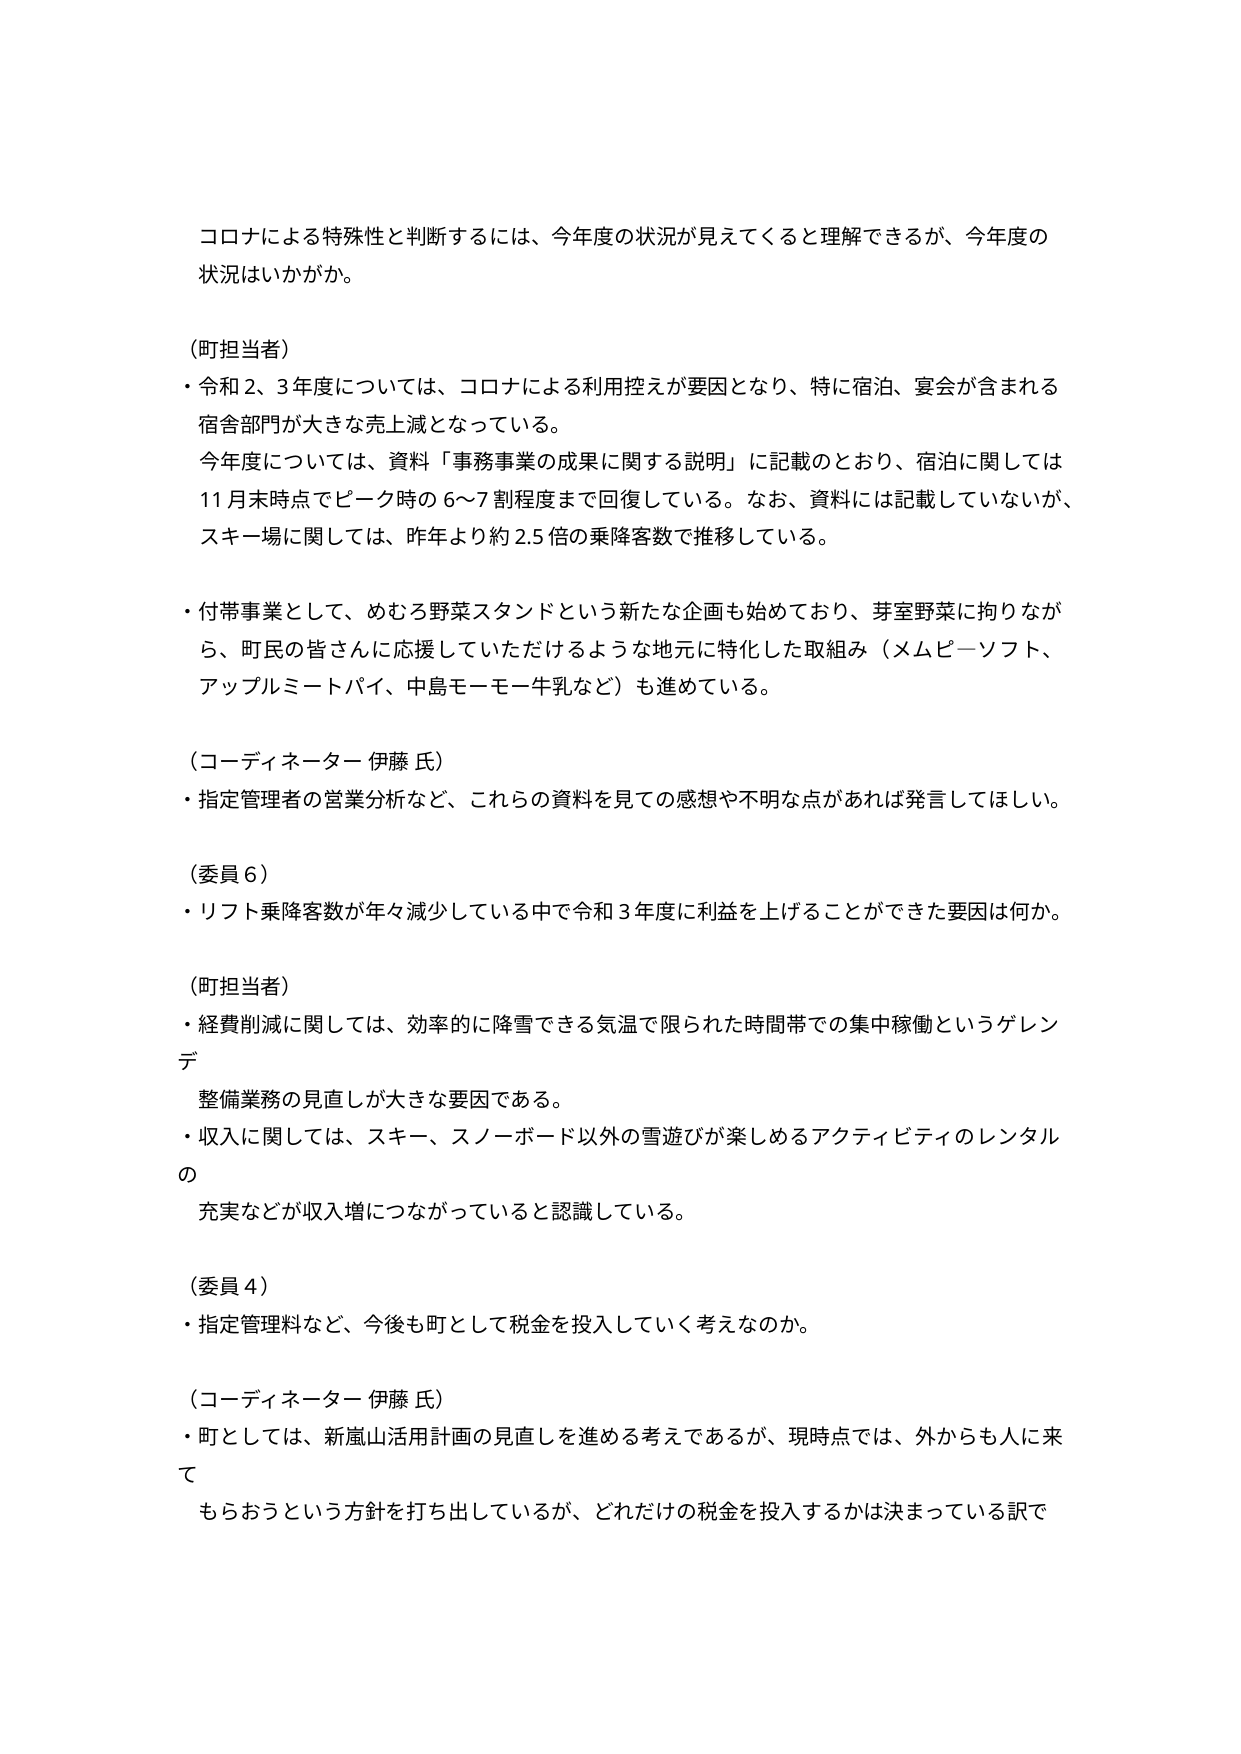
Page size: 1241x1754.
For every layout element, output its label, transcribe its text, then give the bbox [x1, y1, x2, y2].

text ・令和2、3年度については、コロナによる利用控えが要因となり、特に宿泊、宴会が含まれる [177, 367, 1063, 404]
text （コーディネーター 伊藤 氏） [177, 1379, 1063, 1417]
text （町担当者） [177, 967, 1063, 1004]
text ・付帯事業として、めむろ野菜スタンドという新たな企画も始めており、芽室野菜に拘りながら、町民の皆さんに応援していただけるような地元に特化した取組み（メムピ―ソフト、アップルミートパイ、中島モーモー牛乳など）も進めている。 [177, 592, 1063, 704]
text ・経費削減に関しては、効率的に降雪できる気温で限られた時間帯での集中稼働というゲレンデ [177, 1004, 1063, 1079]
text （コーディネーター 伊藤 氏） [177, 742, 1063, 779]
text 整備業務の見直しが大きな要因である。 [177, 1079, 1063, 1117]
text 宿舎部門が大きな売上減となっている。 [177, 404, 1063, 442]
text ・町としては、新嵐山活用計画の見直しを進める考えであるが、現時点では、外からも人に来て [177, 1417, 1063, 1492]
text （委員４） [177, 1267, 1063, 1304]
text ・指定管理料など、今後も町として税金を投入していく考えなのか。 [177, 1304, 1063, 1342]
text 充実などが収入増につながっていると認識している。 [177, 1192, 1063, 1229]
text （委員６） [177, 854, 1063, 892]
text ・リフト乗降客数が年々減少している中で令和3年度に利益を上げることができた要因は何か。 [177, 892, 1063, 929]
text ・指定管理者の営業分析など、これらの資料を見ての感想や不明な点があれば発言してほしい。 [177, 779, 1063, 817]
text コロナによる特殊性と判断するには、今年度の状況が見えてくると理解できるが、今年度の [177, 217, 1063, 254]
text 今年度については、資料「事務事業の成果に関する説明」に記載のとおり、宿泊に関しては、11月末時点でピーク時の6～7割程度まで回復している。なお、資料には記載していないが、スキー場に関しては、昨年より約2.5倍の乗降客数で推移している。 [199, 442, 1063, 554]
text ・収入に関しては、スキー、スノーボード以外の雪遊びが楽しめるアクティビティのレンタルの [177, 1117, 1063, 1192]
text 状況はいかがか。 [177, 254, 1063, 292]
text （町担当者） [177, 329, 1063, 367]
text もらおうという方針を打ち出しているが、どれだけの税金を投入するかは決まっている訳で [177, 1492, 1063, 1529]
